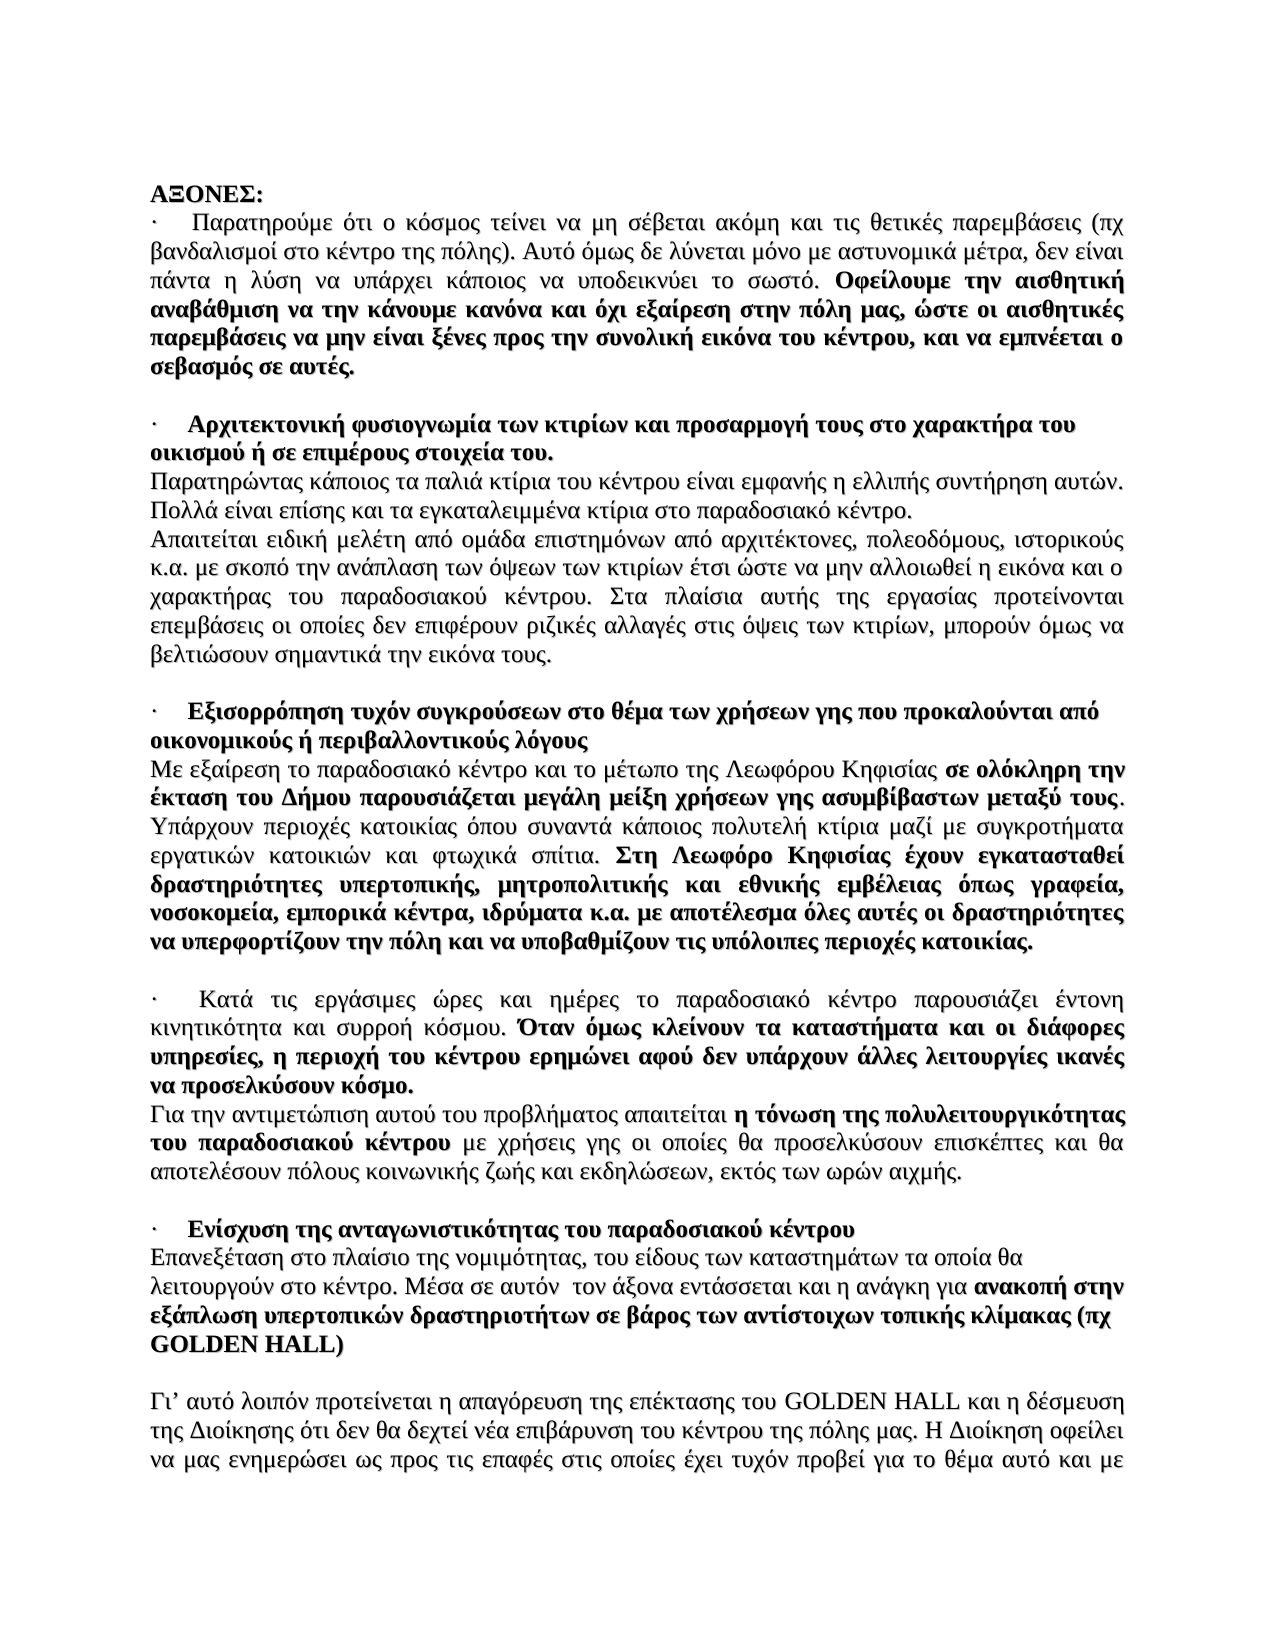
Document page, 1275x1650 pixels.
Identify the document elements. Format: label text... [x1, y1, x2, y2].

text · Αρχιτεκτονική φυσιογνωμία των κτιρίων και προσαρμογή τους στο χαρακτήρα του οικισμού ή σε επιμέρους στοιχεία του. [150, 409, 1125, 466]
text · Παρατηρούμε ότι ο κόσμος τείνει να μη σέβεται ακόμη και τις θετικές παρεμβάσεις (πχ βανδαλισμοί στο κέντρο της πόλης). Αυτό όμως δε λύνεται μόνο με αστυνομικά μέτρα, δεν είναι πάντα η λύση να υπάρχει κάποιος να υποδεικνύει το σωστό. Οφείλουμε την αισθητική αναβάθμιση να την κάνουμε κανόνα και όχι εξαίρεση στην πόλη μας, ώστε οι αισθητικές παρεμβάσεις να μην είναι ξένες προς την συνολική εικόνα του κέντρου, και να εμπνέεται ο σεβασμός σε αυτές. [150, 207, 1125, 380]
text · Κατά τις εργάσιμες ώρες και ημέρες το παραδοσιακό κέντρο παρουσιάζει έντονη κινητικότητα και συρροή κόσμου. Όταν όμως κλείνουν τα καταστήματα και οι διάφορες υπηρεσίες, η περιοχή του κέντρου ερημώνει αφού δεν υπάρχουν άλλες λειτουργίες ικανές να προσελκύσουν κόσμο. [150, 984, 1125, 1099]
text ΑΞΟΝΕΣ: [150, 179, 1125, 207]
text · Ενίσχυση της ανταγωνιστικότητας του παραδοσιακού κέντρου [150, 1214, 1125, 1242]
text · Εξισορρόπηση τυχόν συγκρούσεων στο θέμα των χρήσεων γης που προκαλούνται από οικονομικούς ή περιβαλλοντικούς λόγους [150, 696, 1125, 754]
text Για την αντιμετώπιση αυτού του προβλήματος απαιτείται η τόνωση της πολυλειτουργικότητας του παραδοσιακού κέντρου με χρήσεις γης οι οποίες θα προσελκύσουν επισκέπτες και θα αποτελέσουν πόλους κοινωνικής ζωής και εκδηλώσεων, εκτός των ωρών αιχμής. [150, 1099, 1125, 1185]
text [150, 1386, 1125, 1472]
text Επανεξέταση στο πλαίσιο της νομιμότητας, του είδους των καταστημάτων τα οποία θα λειτουργούν στο κέντρο. Μέσα σε αυτόν τον άξονα εντάσσεται και η ανάγκη για ανακοπή στην εξάπλωση υπερτοπικών δραστηριοτήτων σε βάρος των αντίστοιχων τοπικής κλίμακας (πχ GOLDEN HALL) [150, 1242, 1125, 1357]
text Απαιτείται ειδική μελέτη από ομάδα επιστημόνων από αρχιτέκτονες, πολεοδόμους, ιστορικούς κ.α. με σκοπό την ανάπλαση των όψεων των κτιρίων έτσι ώστε να μην αλλοιωθεί η εικόνα και ο χαρακτήρας του παραδοσιακού κέντρου. Στα πλαίσια αυτής της εργασίας προτείνονται επεμβάσεις οι οποίες δεν επιφέρουν ριζικές αλλαγές στις όψεις των κτιρίων, μπορούν όμως να βελτιώσουν σημαντικά την εικόνα τους. [150, 524, 1125, 667]
text Με εξαίρεση το παραδοσιακό κέντρο και το μέτωπο της Λεωφόρου Κηφισίας σε ολόκληρη την έκταση του Δήμου παρουσιάζεται μεγάλη μείξη χρήσεων γης ασυμβίβαστων μεταξύ τους. Υπάρχουν περιοχές κατοικίας όπου συναντά κάποιος πολυτελή κτίρια μαζί με συγκροτήματα εργατικών κατοικιών και φτωχικά σπίτια. Στη Λεωφόρο Κηφισίας έχουν εγκατασταθεί δραστηριότητες υπερτοπικής, μητροπολιτικής και εθνικής εμβέλειας όπως γραφεία, νοσοκομεία, εμπορικά κέντρα, ιδρύματα κ.α. με αποτέλεσμα όλες αυτές οι δραστηριότητες να υπερφορτίζουν την πόλη και να υποβαθμίζουν τις υπόλοιπες περιοχές κατοικίας. [150, 754, 1125, 955]
text Παρατηρώντας κάποιος τα παλιά κτίρια του κέντρου είναι εμφανής η ελλιπής συντήρηση αυτών. Πολλά είναι επίσης και τα εγκαταλειμμένα κτίρια στο παραδοσιακό κέντρο. [150, 466, 1125, 524]
